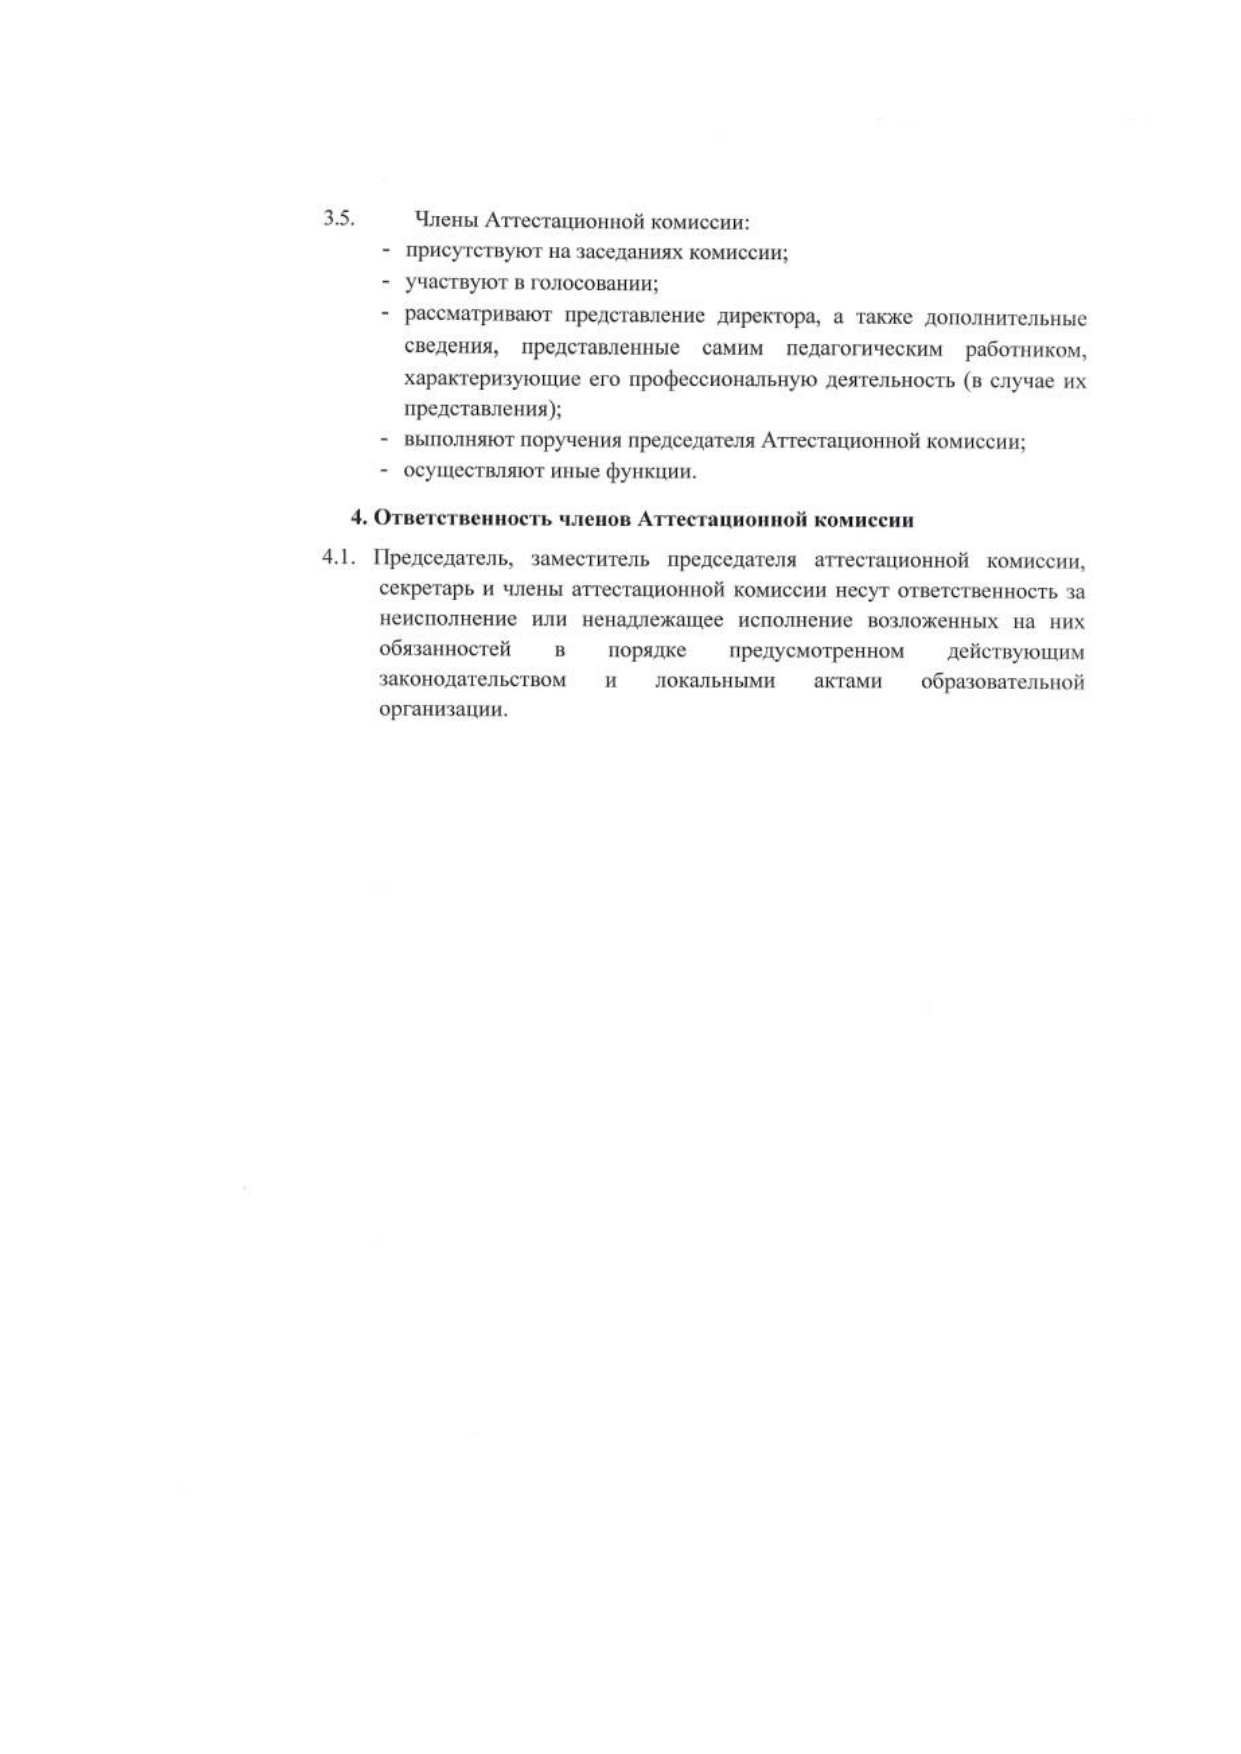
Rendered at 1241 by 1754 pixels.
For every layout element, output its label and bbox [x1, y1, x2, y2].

picture [177, 118, 1151, 1497]
